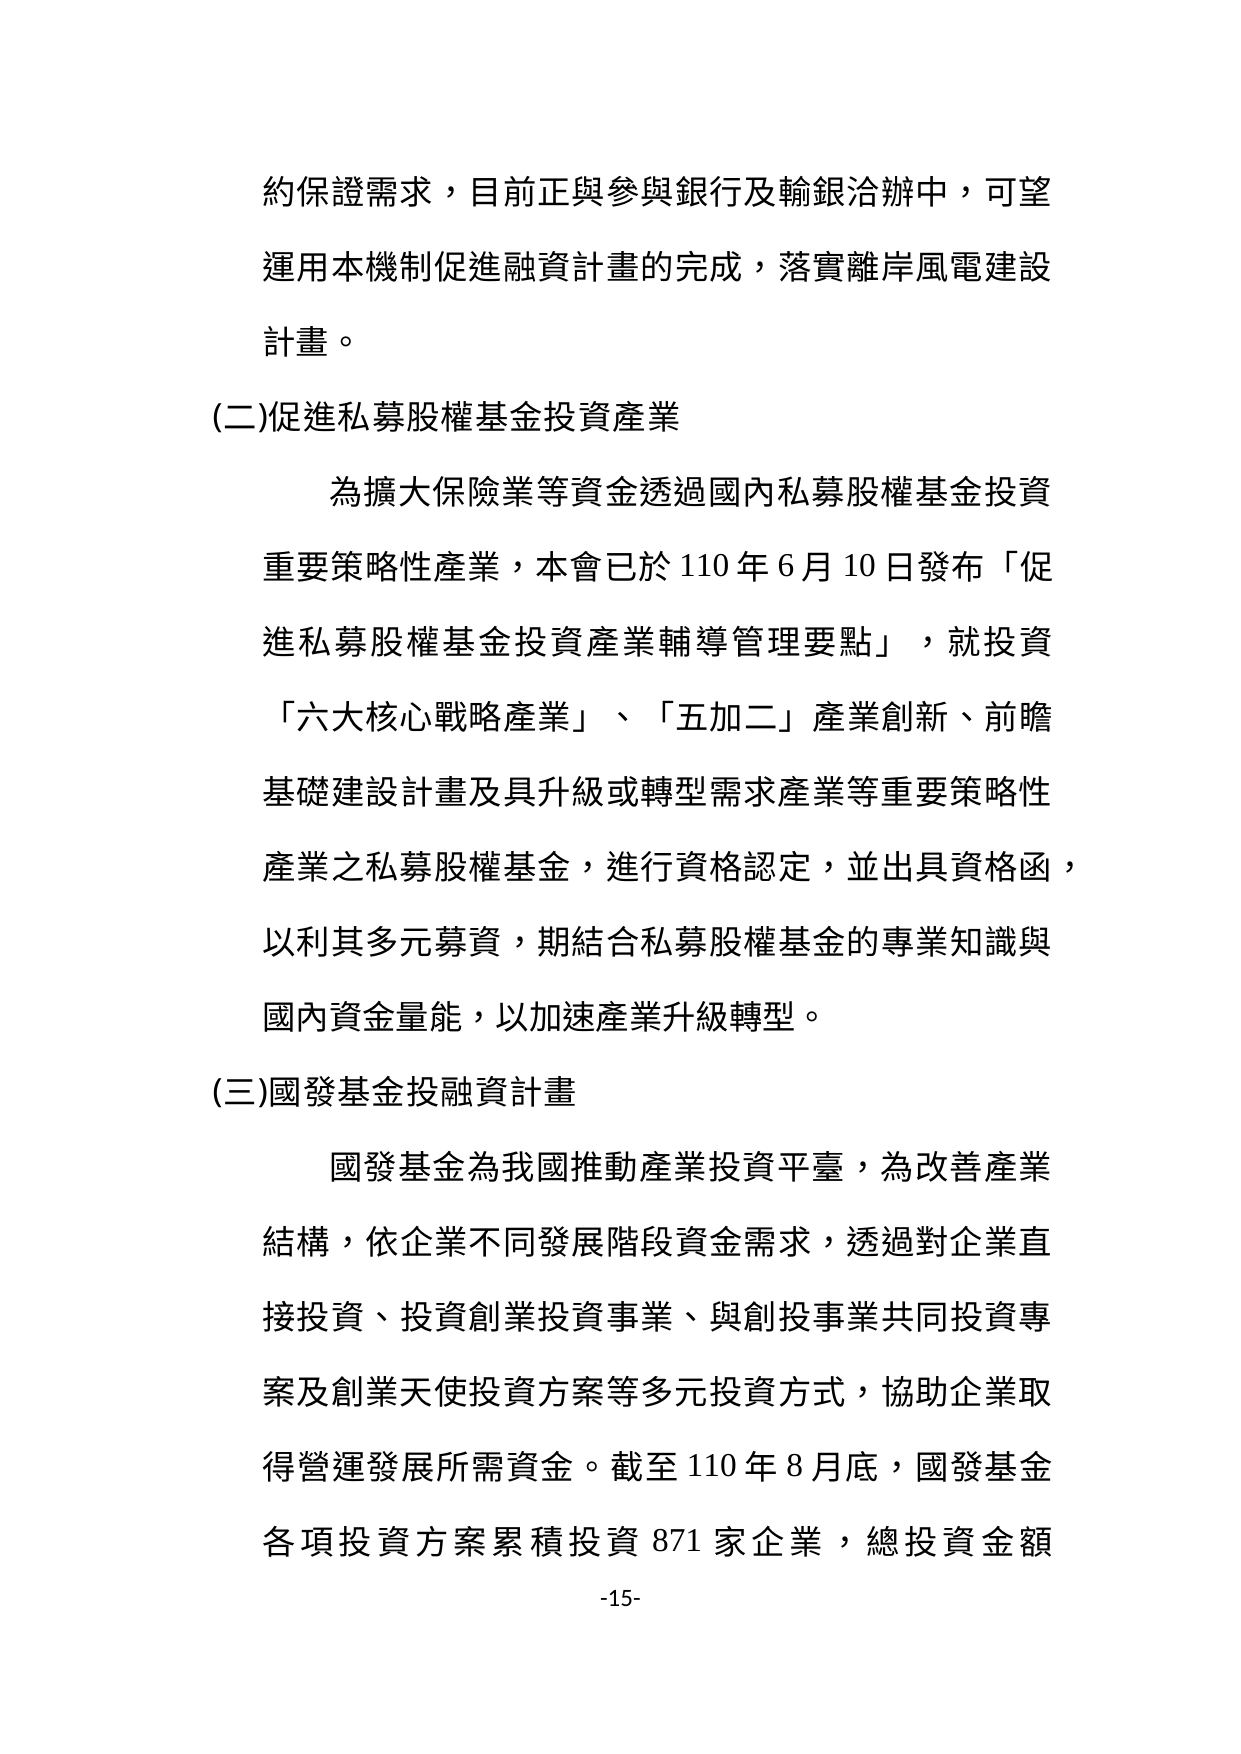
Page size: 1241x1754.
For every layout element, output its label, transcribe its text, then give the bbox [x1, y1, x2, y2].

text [262, 152, 1053, 377]
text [262, 1127, 1053, 1577]
text (二)促進私募股權基金投資產業 [212, 377, 1053, 452]
text (三)國發基金投融資計畫 [212, 1052, 1053, 1127]
text 為擴大保險業等資金透過國內私募股權基金投資重要策略性產業，本會已於110年6月10日發布「促進私募股權基金投資產業輔導管理要點」，就投資「六大核心戰略產業」、「五加二」產業創新、前瞻基礎建設計畫及具升級或轉型需求產業等重要策略性產業之私募股權基金，進行資格認定，並出具資格函，以利其多元募資，期結合私募股權基金的專業知識與國內資金量能，以加速產業升級轉型。 [262, 452, 1053, 1052]
